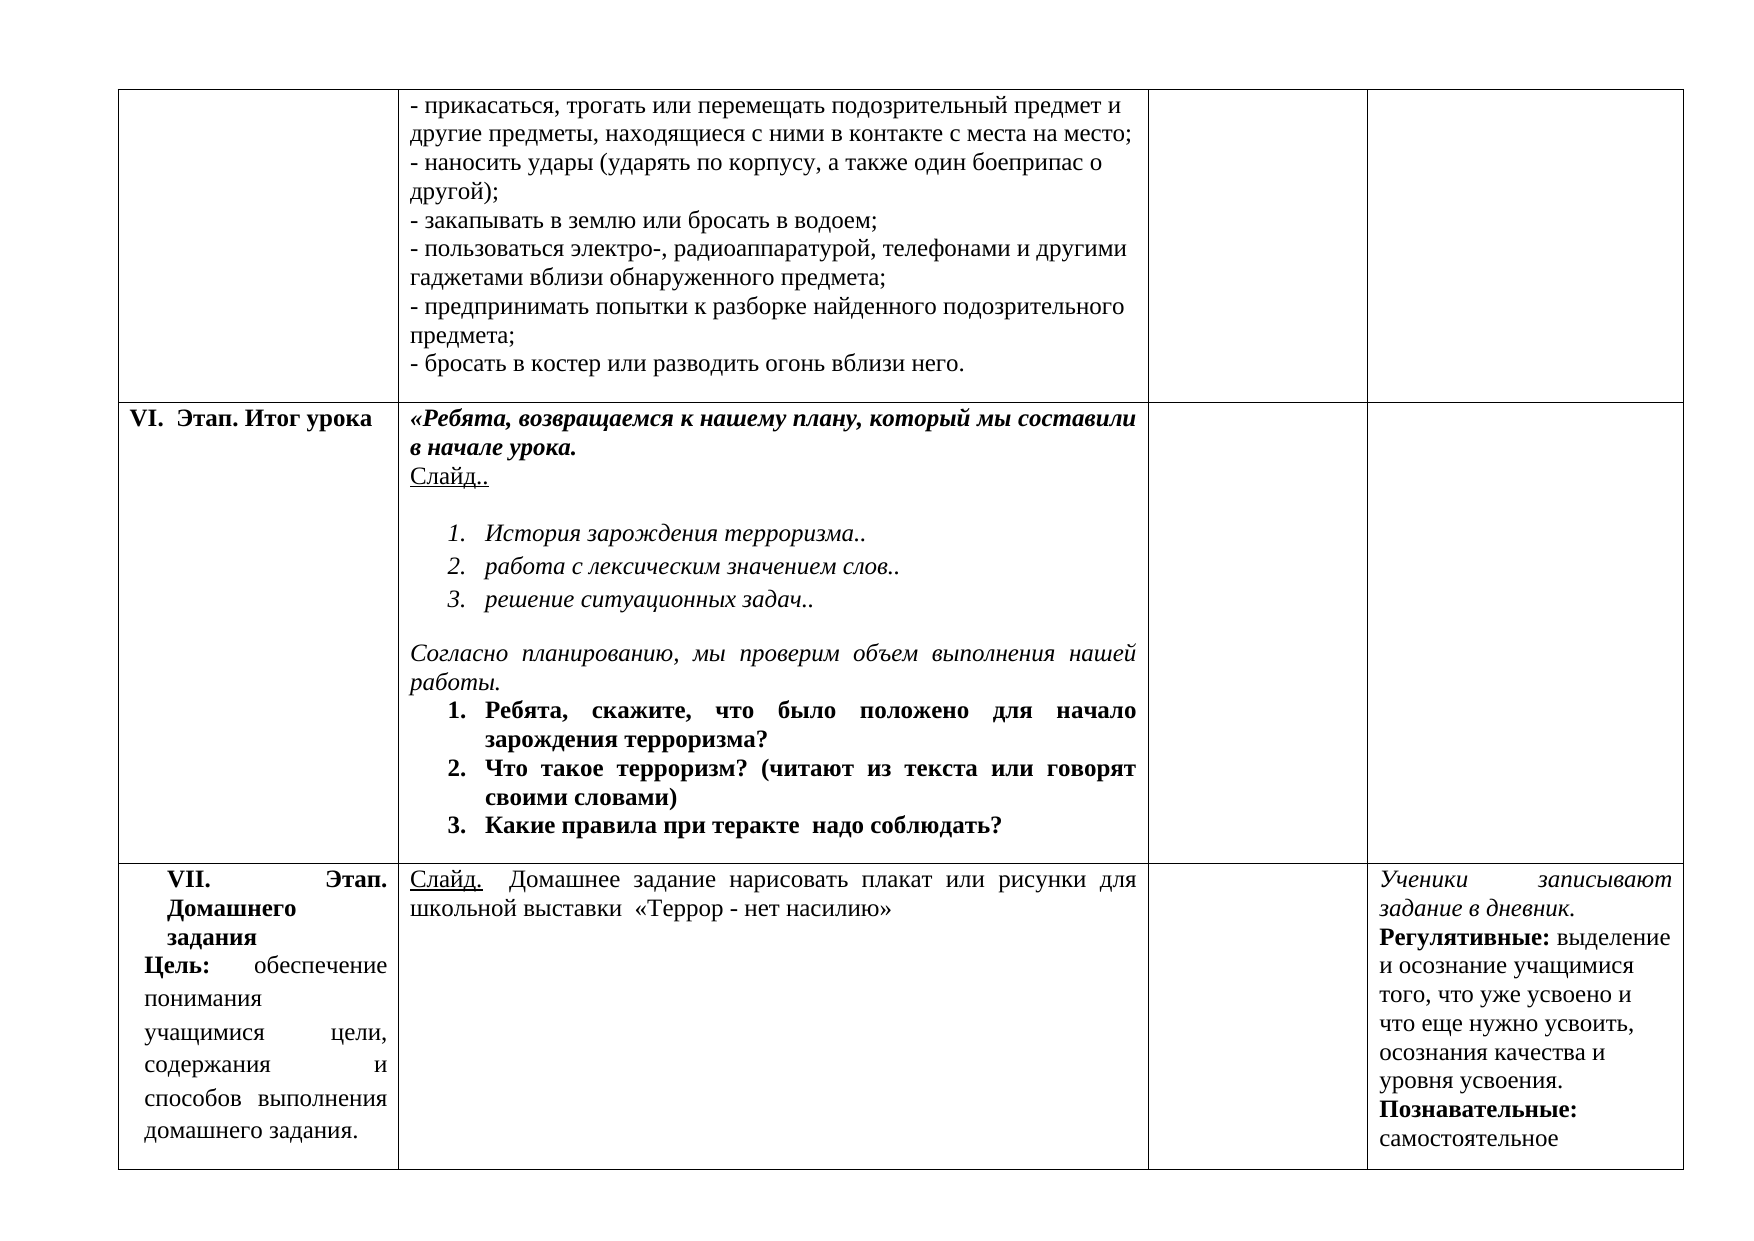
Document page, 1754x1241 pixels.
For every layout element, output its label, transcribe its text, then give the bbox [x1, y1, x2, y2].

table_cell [1149, 90, 1367, 402]
table_cell [1149, 403, 1367, 863]
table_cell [1368, 864, 1683, 1169]
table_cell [119, 90, 398, 402]
table_cell [1368, 90, 1683, 402]
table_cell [399, 864, 1148, 1169]
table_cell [399, 90, 1148, 402]
table_cell «Ребята, возвращаемся к нашему плану, который мы составили в начале урока. Слайд.. История зарождения терроризма.. работа с лексическим значением слов.. решение ситуационных задач.. Согласно планированию, мы проверим объем выполнения нашей работы. Ребята, скажите, что было положено для начало зарождения терроризма? Что такое терроризм? (читают из текста или говорят своими словами) Какие правила при теракте надо соблюдать? [399, 403, 1148, 863]
table_cell VI. Этап. Итог урока [119, 403, 398, 863]
table_cell [1368, 403, 1683, 863]
table_cell [1149, 864, 1367, 1169]
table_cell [119, 864, 398, 1169]
